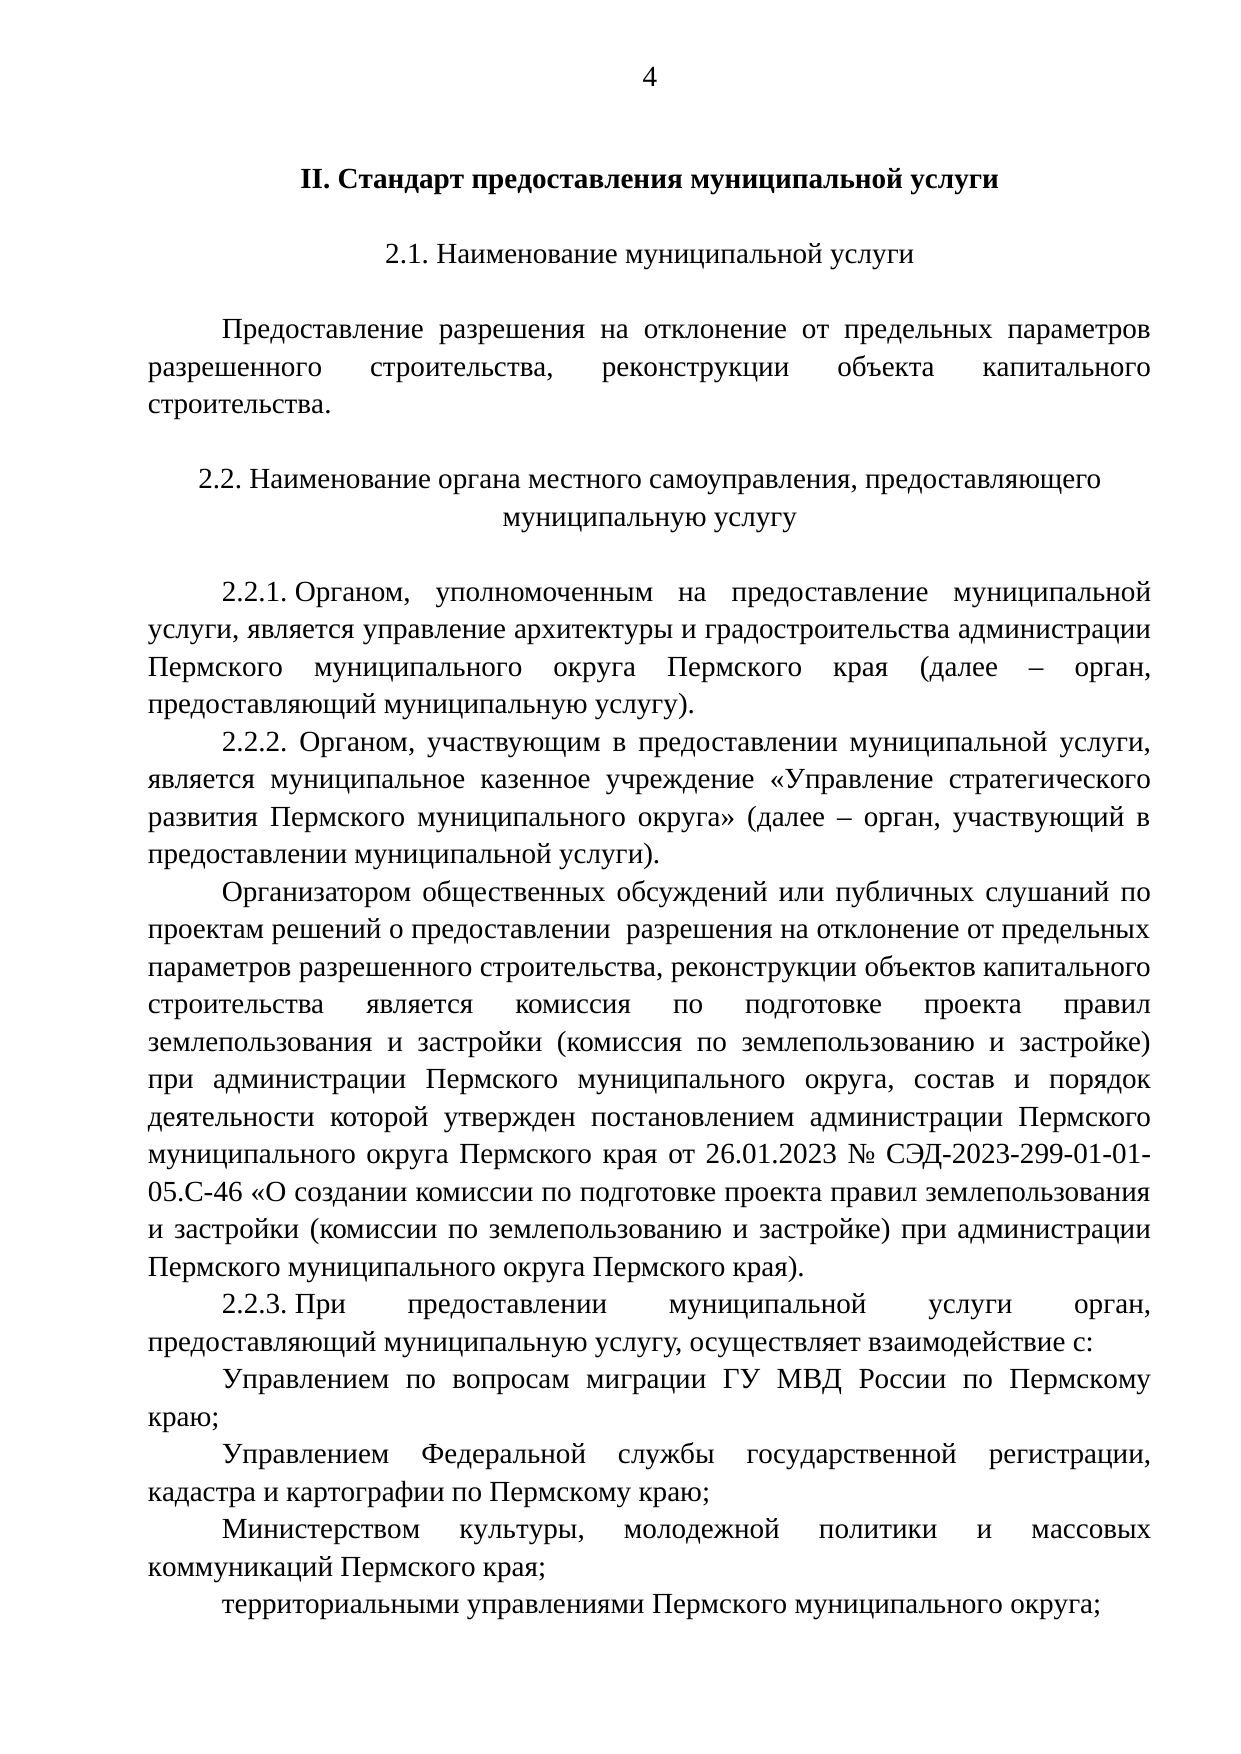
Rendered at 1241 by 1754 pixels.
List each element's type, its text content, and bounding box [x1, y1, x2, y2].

text II. Стандарт предоставления муниципальной услуги [148, 159, 1152, 196]
text 2.2.1. Органом, уполномоченным на предоставление муниципальной услуги, является управление архитектуры и градостроительства администрации Пермского муниципального округа Пермского края (далее – орган, предоставляющий муниципальную услугу). [148, 571, 1152, 721]
text территориальными управлениями Пермского муниципального округа; [148, 1584, 1152, 1621]
text 2.2.2. Органом, участвующим в предоставлении муниципальной услуги, является муниципальное казенное учреждение «Управление стратегического развития Пермского муниципального округа» (далее – орган, участвующий в предоставлении муниципальной услуги). [148, 721, 1152, 871]
text 2.2. Наименование органа местного самоуправления, предоставляющего муниципальную услугу [148, 459, 1152, 534]
text 2.2.3. При предоставлении муниципальной услуги орган, предоставляющий муниципальную услугу, осуществляет взаимодействие с: [148, 1284, 1152, 1359]
text 2.1. Наименование муниципальной услуги [148, 234, 1152, 271]
text Управлением по вопросам миграции ГУ МВД России по Пермскому краю; [148, 1359, 1152, 1434]
text Предоставление разрешения на отклонение от предельных параметров разрешенного строительства, реконструкции объекта капитального строительства. [148, 309, 1152, 421]
text Организатором общественных обсуждений или публичных слушаний по проектам решений о предоставлении разрешения на отклонение от предельных параметров разрешенного строительства, реконструкции объектов капитального строительства является комиссия по подготовке проекта правил землепользования и застройки (комиссия по землепользованию и застройке) при администрации Пермского муниципального округа, состав и порядок деятельности которой утвержден постановлением администрации Пермского муниципального округа Пермского края от 26.01.2023 № СЭД-2023-299-01-01-05.С-46 «О создании комиссии по подготовке проекта правил землепользования и застройки (комиссии по землепользованию и застройке) при администрации Пермского муниципального округа Пермского края). [148, 871, 1152, 1284]
text Управлением Федеральной службы государственной регистрации, кадастра и картографии по Пермскому краю; [148, 1434, 1152, 1509]
text Министерством культуры, молодежной политики и массовых коммуникаций Пермского края; [148, 1509, 1152, 1584]
